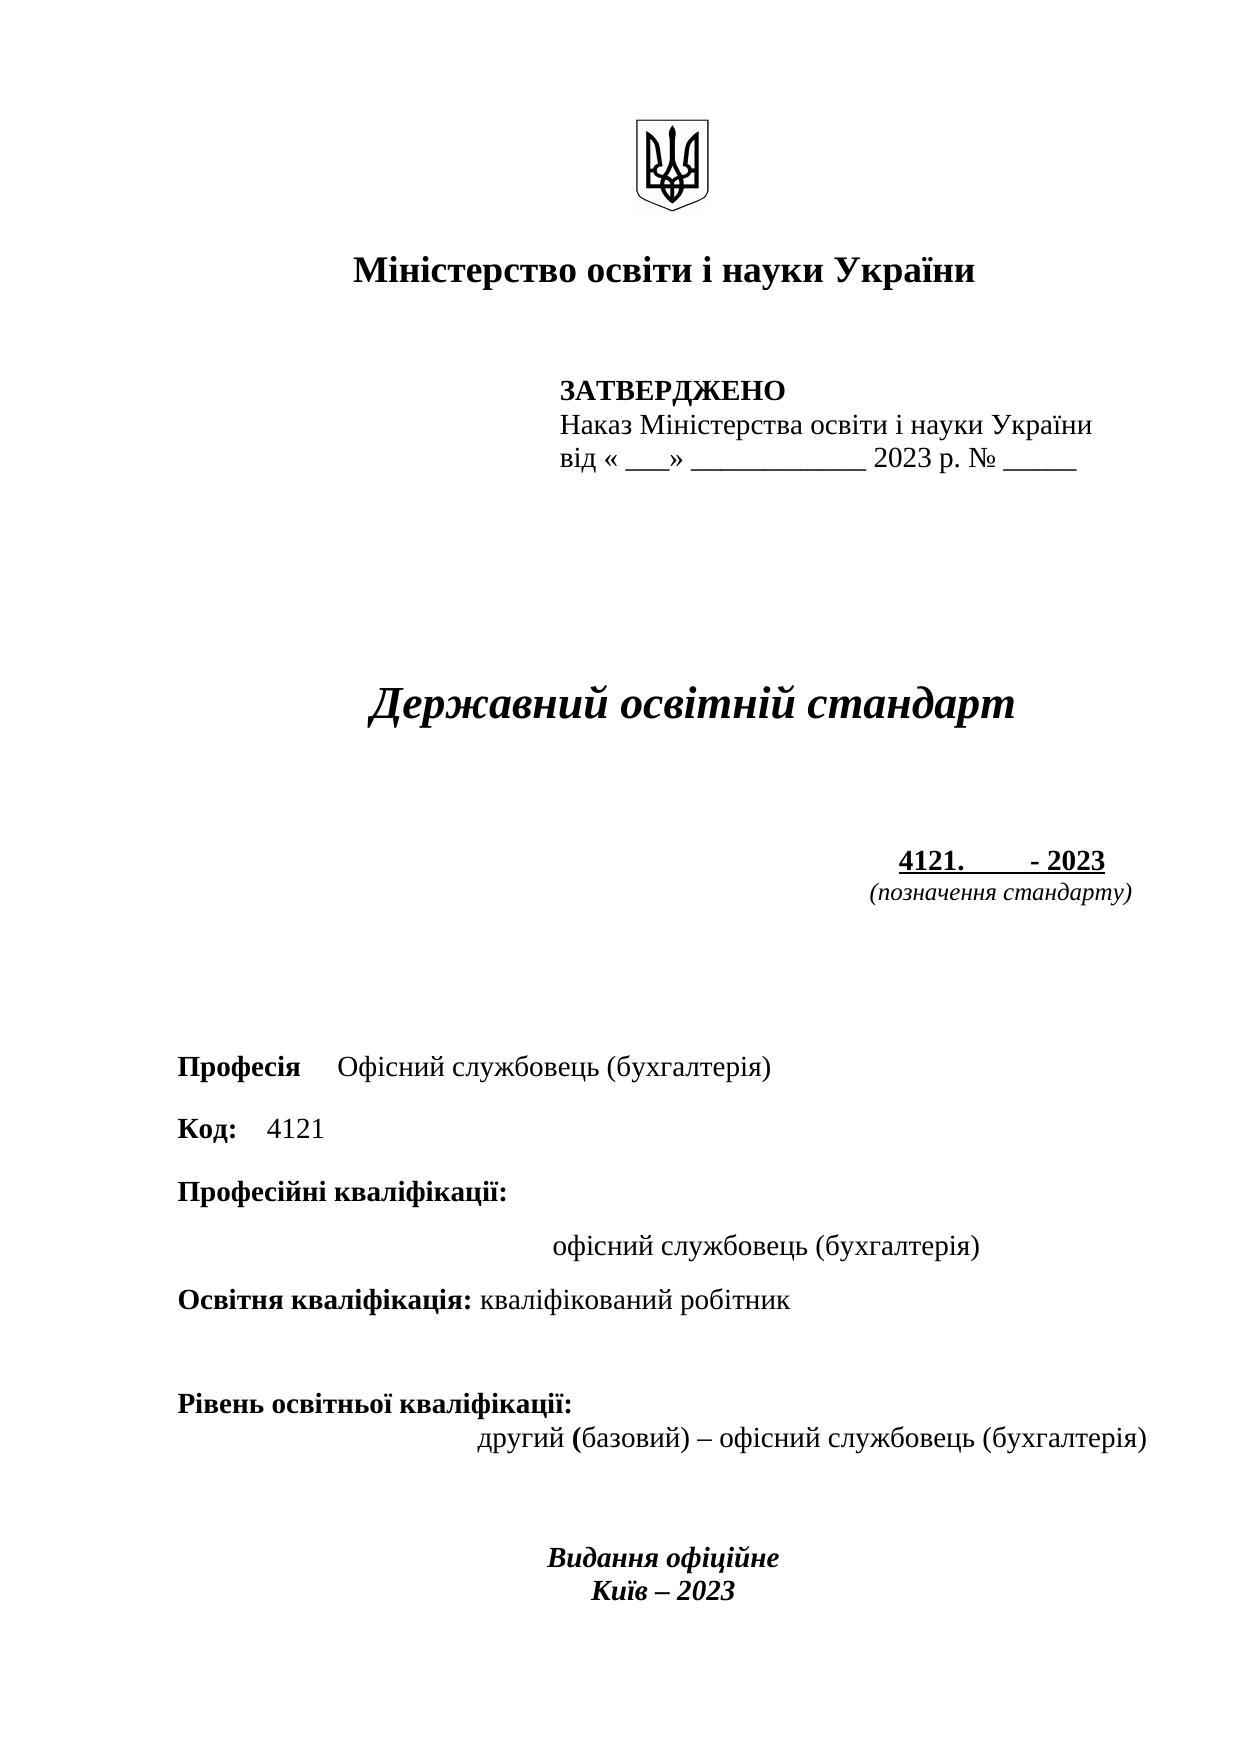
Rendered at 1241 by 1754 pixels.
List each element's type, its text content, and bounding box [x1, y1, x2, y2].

text Код: 4121 [177, 1111, 1152, 1145]
text 4121. - 2023 [777, 843, 1152, 877]
text Професія Офісний службовець (бухгалтерія) [177, 1049, 1152, 1083]
text офісний службовець (бухгалтерія) [477, 1228, 1152, 1262]
text Професійні кваліфікації: [177, 1174, 1152, 1207]
text Рівень освітньої кваліфікації: [177, 1386, 1152, 1420]
picture [633, 118, 711, 213]
text Державний освітній стандарт [177, 675, 1152, 728]
text від « ___» ____________ 2023 р. № _____ [552, 441, 1152, 474]
text Освітня кваліфікація: кваліфікований робітник [177, 1282, 1152, 1316]
text Видання офіційне [177, 1540, 1152, 1573]
text Київ – 2023 [177, 1573, 1152, 1607]
text (позначення стандарту) [852, 877, 1152, 905]
text ЗАТВЕРДЖЕНО [177, 373, 1152, 407]
text другий (базовий) – офісний службовець (бухгалтерія) [477, 1420, 1152, 1453]
text Наказ Міністерства освіти і науки України [552, 407, 1152, 441]
text Міністерство освіти і науки України [177, 248, 1152, 291]
